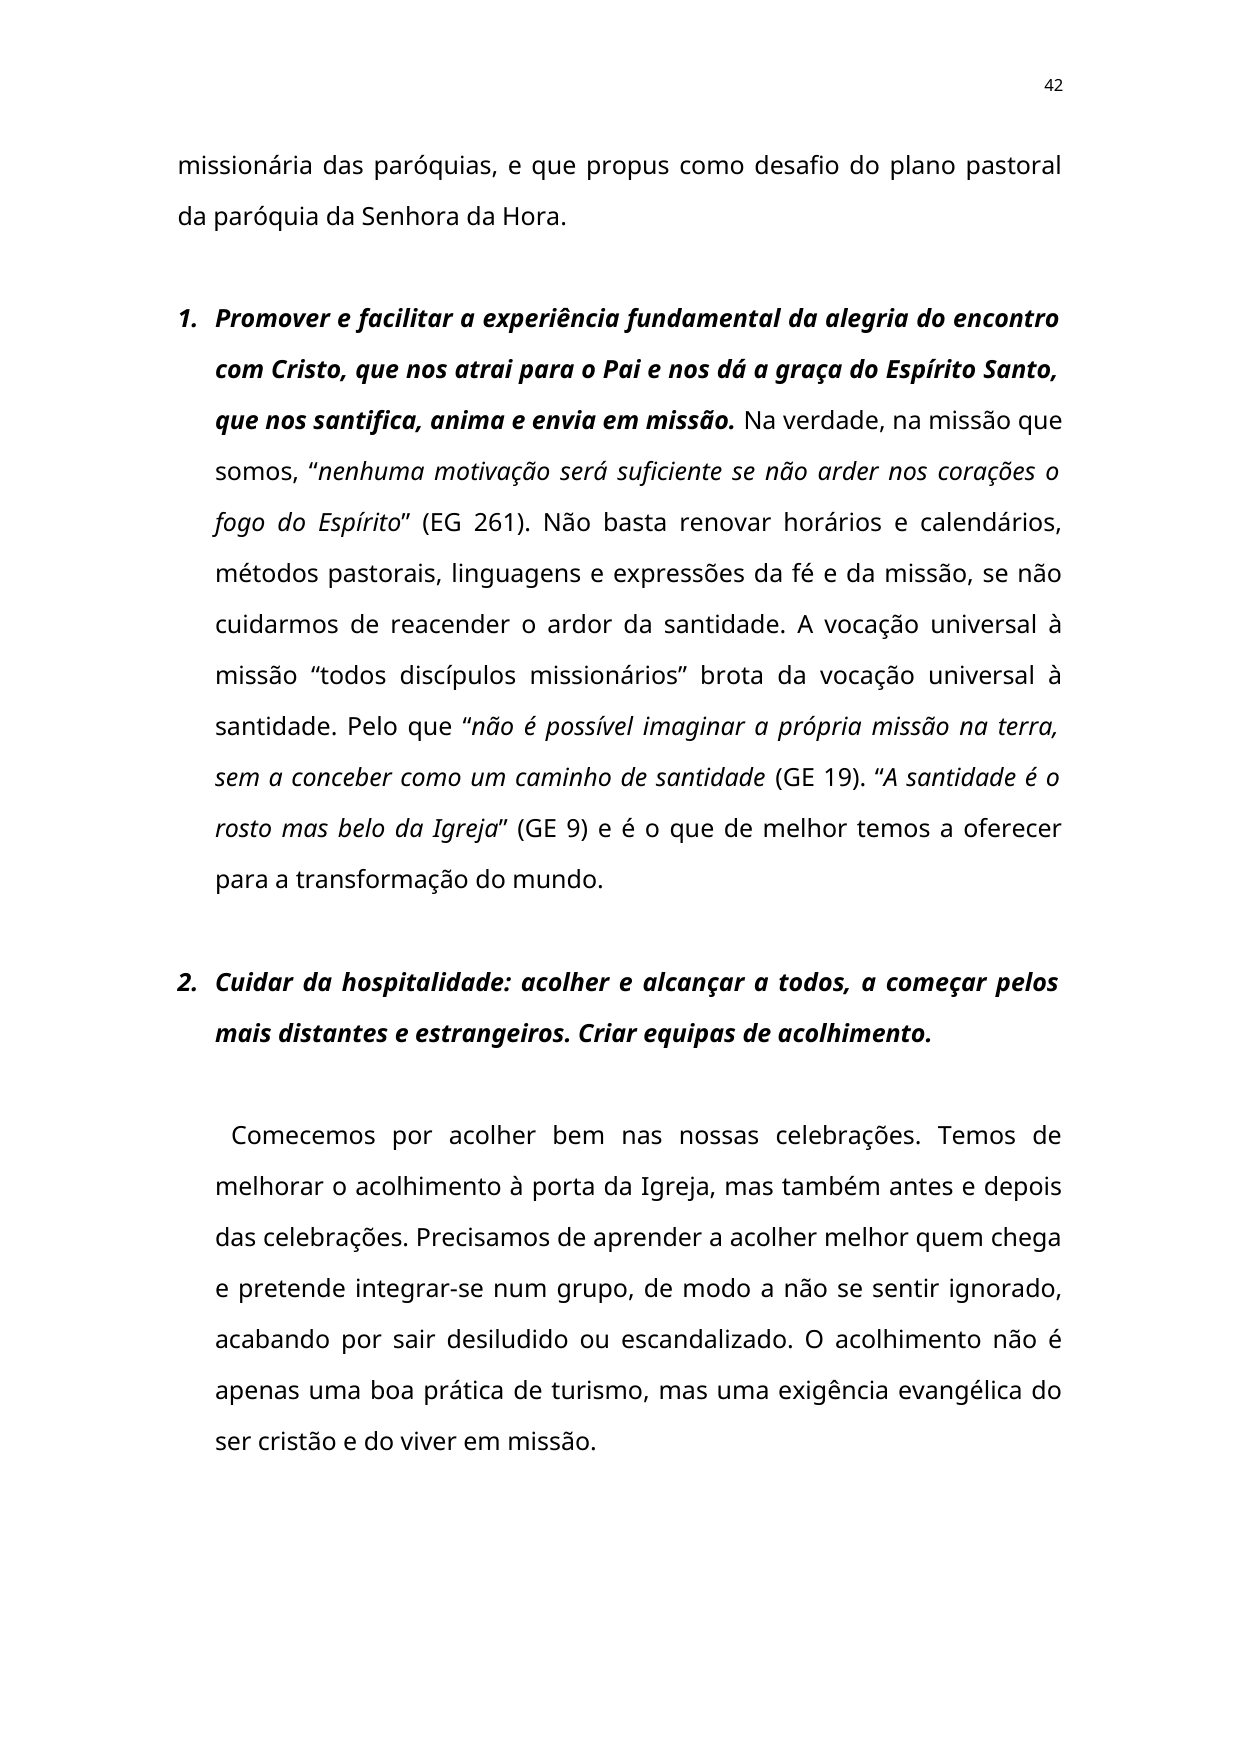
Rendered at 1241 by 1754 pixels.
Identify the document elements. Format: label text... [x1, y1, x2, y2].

list Promover e facilitar a experiência fundamental da alegria do encontro com Cristo, que nos atrai para o Pai e nos dá a graça do Espírito Santo, que nos santifica, anima e envia em missão. Na verdade, na missão que somos, “nenhuma motivação será suficiente se não arder nos corações o fogo do Espírito” (EG 261). Não basta renovar horários e calendários, métodos pastorais, linguagens e expressões da fé e da missão, se não cuidarmos de reacender o ardor da santidade. A vocação universal à missão “todos discípulos missionários” brota da vocação universal à santidade. Pelo que “não é possível imaginar a própria missão na terra, sem a conceber como um caminho de santidade (GE 19). “A santidade é o rosto mas belo da Igreja” (GE 9) e é o que de melhor temos a oferecer para a transformação do mundo. [177, 301, 1063, 896]
list Comecemos por acolher bem nas nossas celebrações. Temos de melhorar o acolhimento à porta da Igreja, mas também antes e depois das celebrações. Precisamos de aprender a acolher melhor quem chega e pretende integrar-se num grupo, de modo a não se sentir ignorado, acabando por sair desiludido ou escandalizado. O acolhimento não é apenas uma boa prática de turismo, mas uma exigência evangélica do ser cristão e do viver em missão. [215, 1117, 1063, 1458]
list Cuidar da hospitalidade: acolher e alcançar a todos, a começar pelos mais distantes e estrangeiros. Criar equipas de acolhimento. [177, 964, 1063, 1049]
text Por fim, e em jeito de síntese, permiti-me enunciar um decálogo para uma Paróquia missionária, para vos propor uma espécie de decálogo de valores, a potenciar na cultura da comunidade paroquial. Socorro-me da leitura de um sugestivo livro de James Mallon sobre a conversão missionária das paróquias, e que propus como desafio do plano pastoral da paróquia da Senhora da Hora. [177, 148, 1063, 233]
